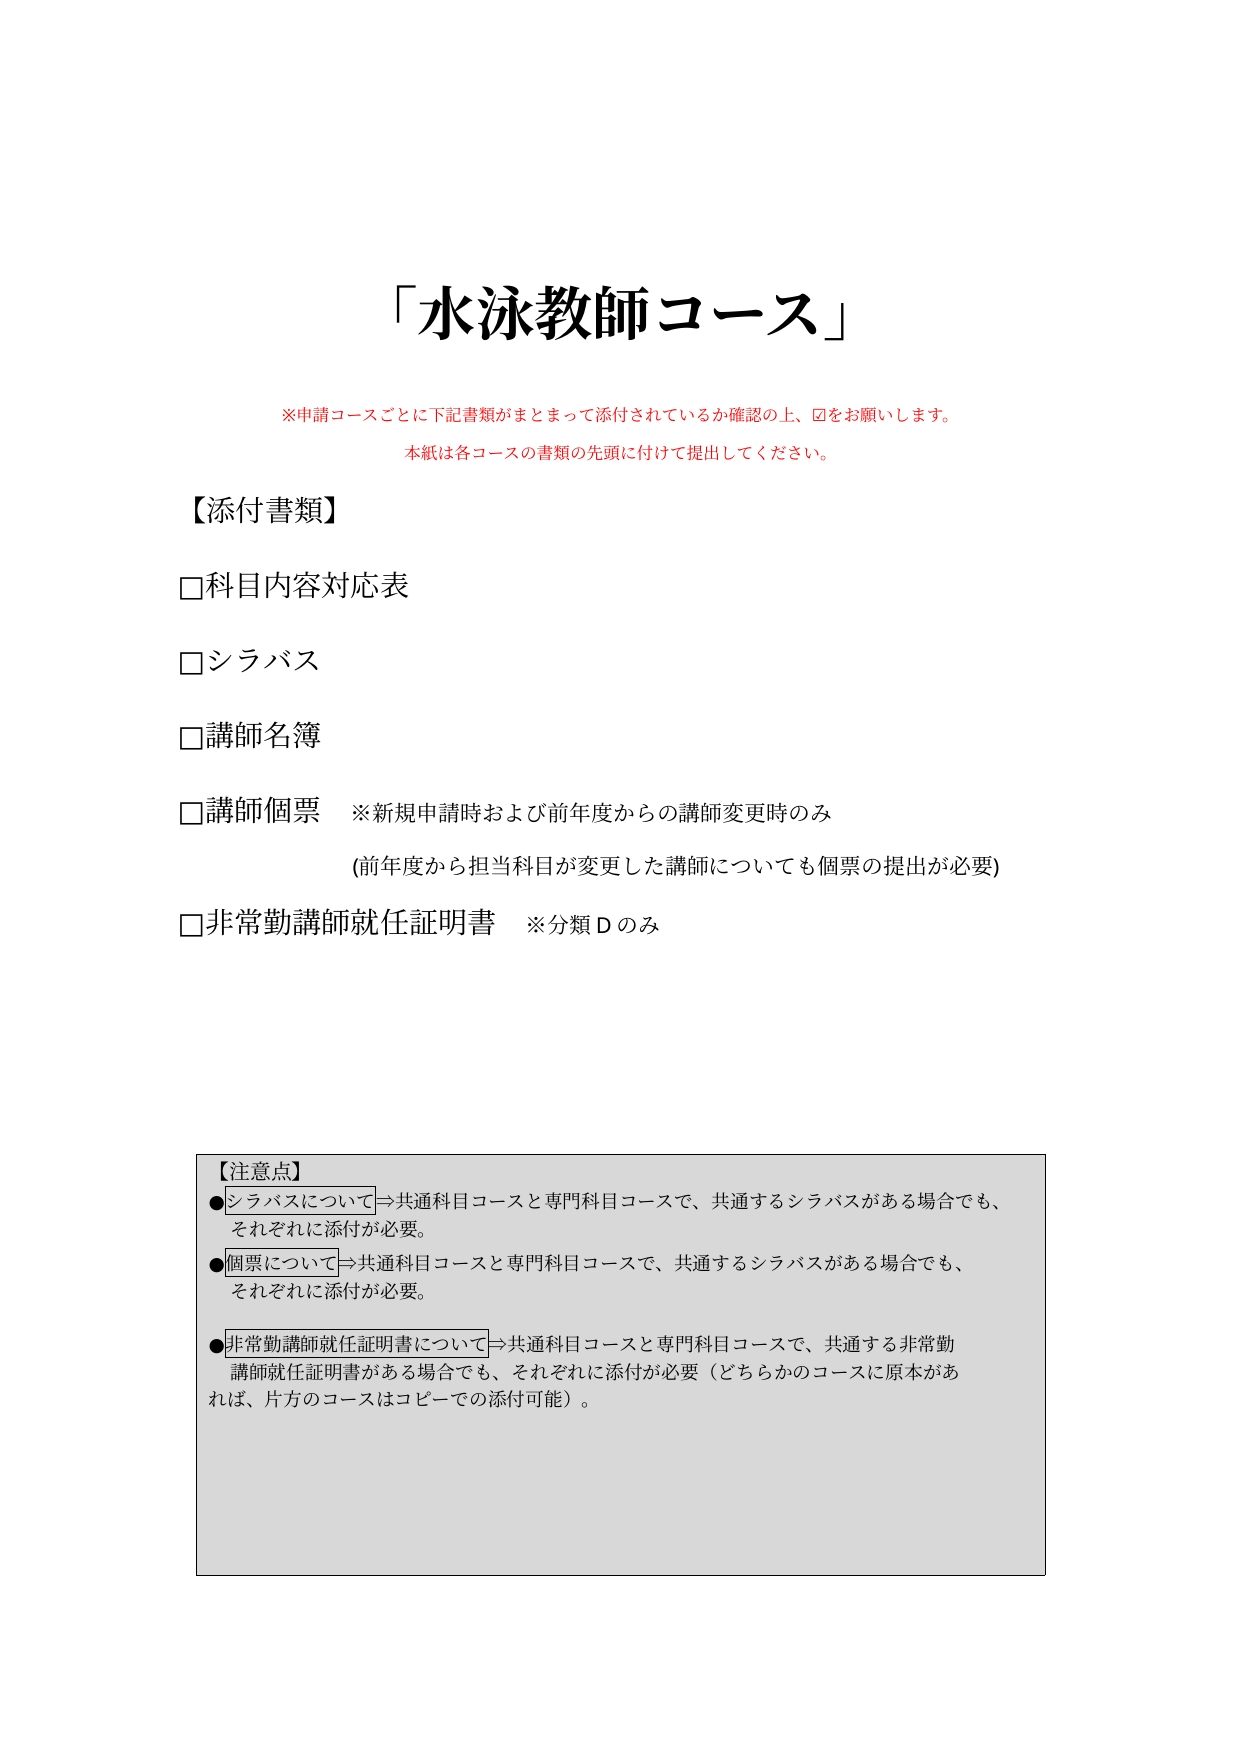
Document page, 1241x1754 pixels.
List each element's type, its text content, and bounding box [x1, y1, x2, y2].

text 「水泳教師コース」 [177, 254, 1063, 367]
text □科目内容対応表 [177, 546, 1063, 621]
text □講師名簿 [177, 696, 1063, 771]
text 本紙は各コースの書類の先頭に付けて提出してください。 [177, 433, 1063, 471]
text □講師個票 ※新規申請時および前年度からの講師変更時のみ [177, 771, 1063, 846]
text 【添付書類】 [177, 471, 1063, 546]
text (前年度から担当科目が変更した講師についても個票の提出が必要) [177, 846, 1063, 883]
text □シラバス [177, 621, 1063, 696]
text □非常勤講師就任証明書 ※分類Dのみ [177, 883, 1063, 958]
text ※申請コースごとに下記書類がまとまって添付されているか確認の上、☑をお願いします。 [177, 396, 1063, 433]
